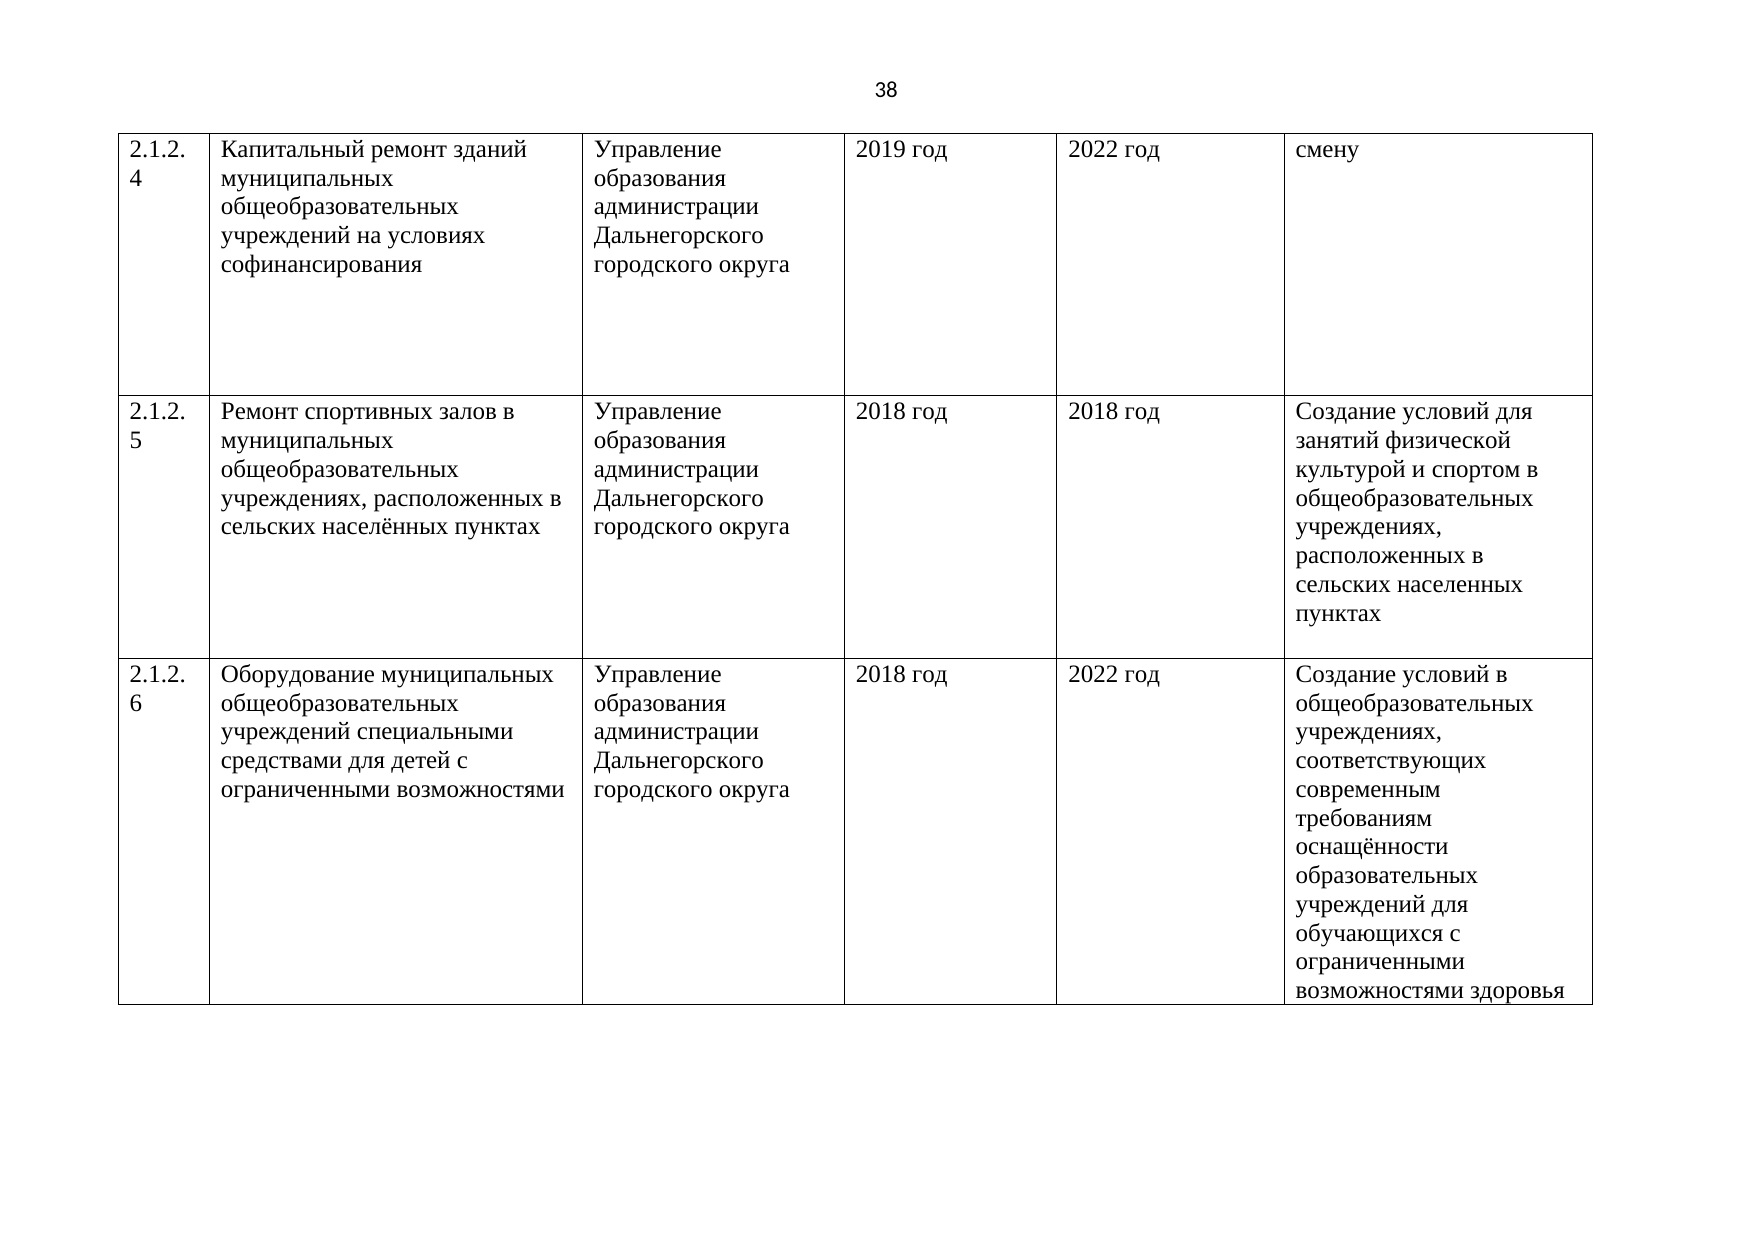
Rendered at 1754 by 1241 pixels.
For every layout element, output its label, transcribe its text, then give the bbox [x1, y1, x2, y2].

table_cell Управление образования администрации Дальнегорского городского округа [583, 396, 844, 658]
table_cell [583, 134, 844, 395]
table_cell 2022 год [1057, 134, 1284, 395]
table_cell Капитальный ремонт зданий муниципальных общеобразовательных учреждений на условиях софинансирования [210, 134, 582, 395]
table_cell 2019 год [845, 134, 1056, 395]
table_cell 2022 год [1057, 659, 1284, 1004]
table_cell 2.1.2.6 [119, 659, 209, 1004]
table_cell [1285, 134, 1592, 395]
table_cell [583, 659, 844, 1004]
table_cell 2.1.2.4 [119, 134, 209, 395]
table_cell 2018 год [845, 396, 1056, 658]
table_cell Оборудование муниципальных общеобразовательных учреждений специальными средствами для детей с ограниченными возможностями [210, 659, 582, 1004]
table_cell 2018 год [845, 659, 1056, 1004]
table_cell 2.1.2.5 [119, 396, 209, 658]
table_cell 2018 год [1057, 396, 1284, 658]
table_cell Ремонт спортивных залов в муниципальных общеобразовательных учреждениях, расположенных в сельских населённых пунктах [210, 396, 582, 658]
table_cell Создание условий в общеобразовательных учреждениях, соответствующих современным требованиям оснащённости образовательных учреждений для обучающихся с ограниченными возможностями здоровья [1285, 659, 1592, 1004]
table_cell Создание условий для занятий физической культурой и спортом в общеобразовательных учреждениях, расположенных в сельских населенных пунктах [1285, 396, 1592, 658]
